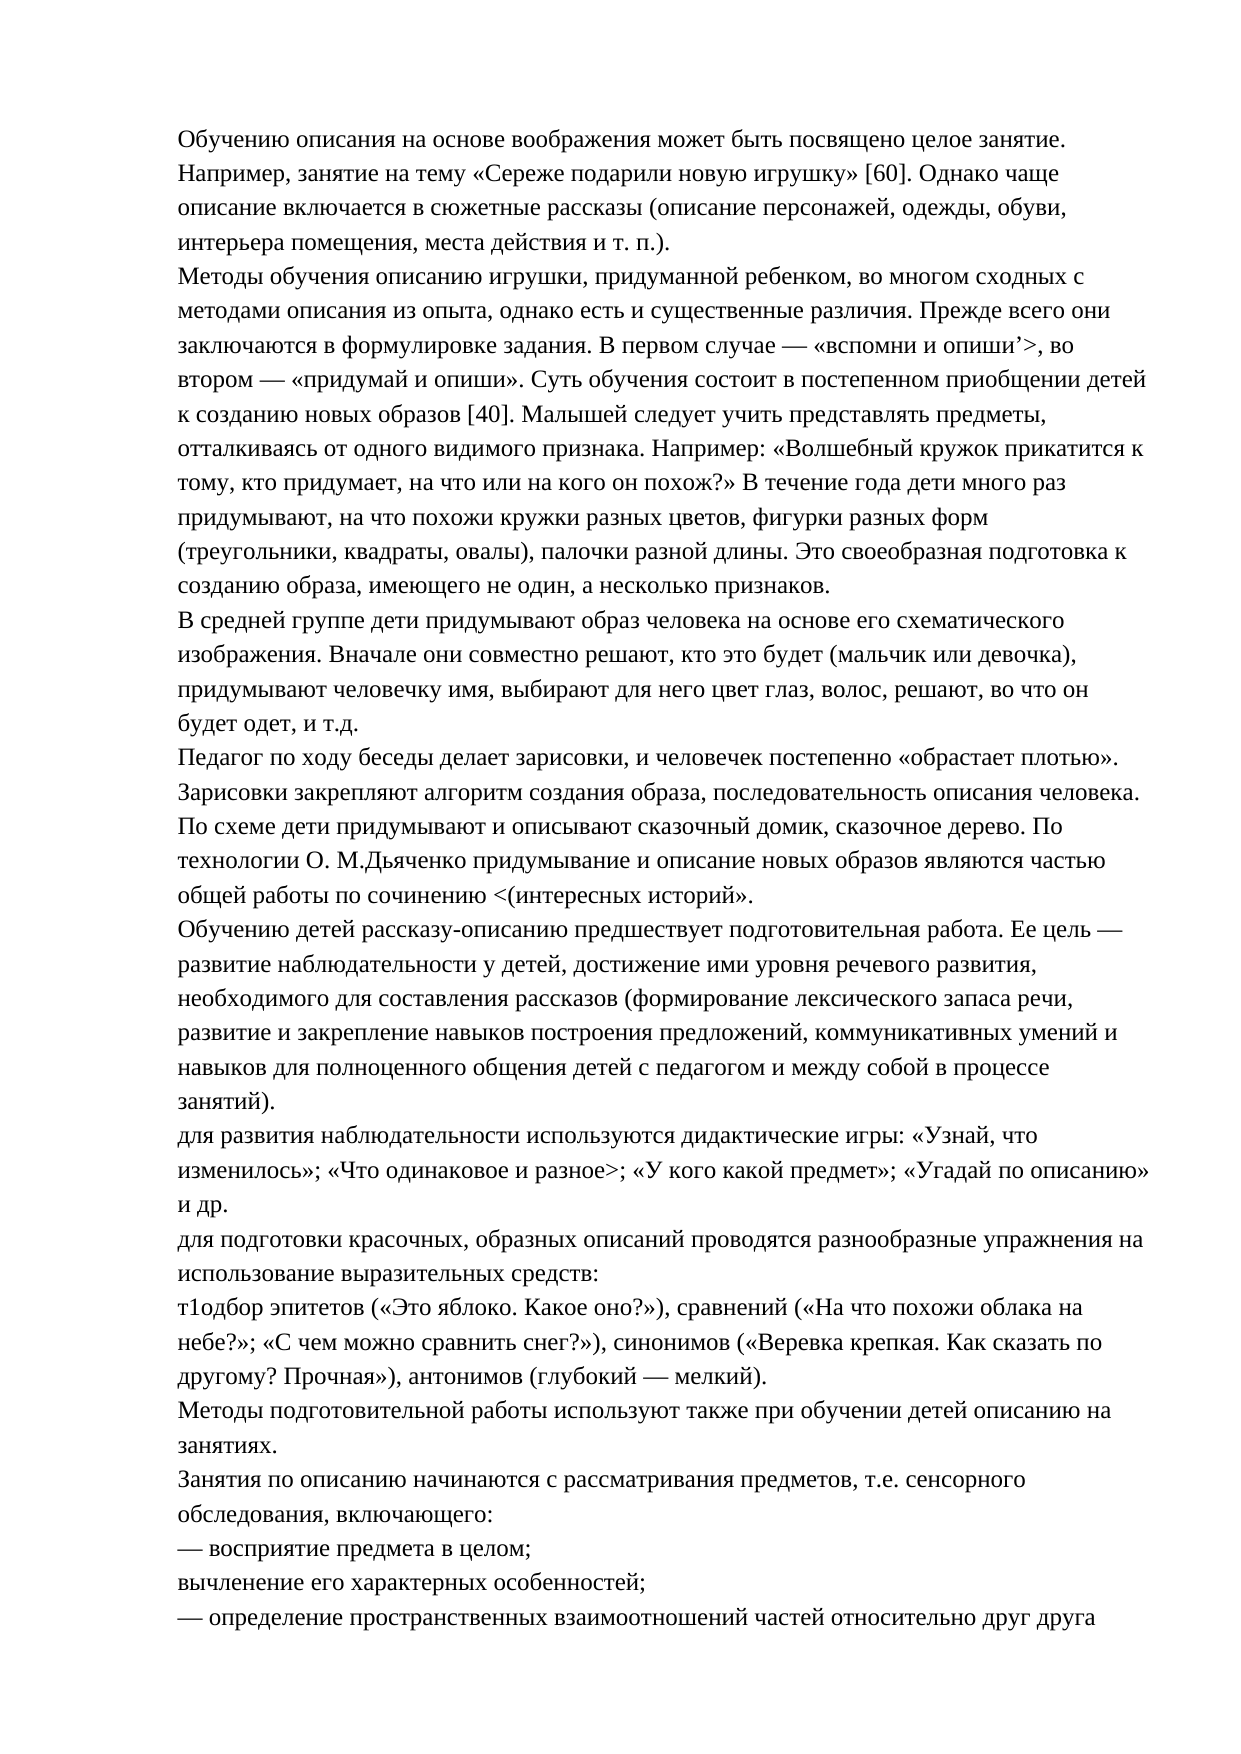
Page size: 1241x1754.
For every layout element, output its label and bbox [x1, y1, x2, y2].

text [177, 118, 1152, 1631]
